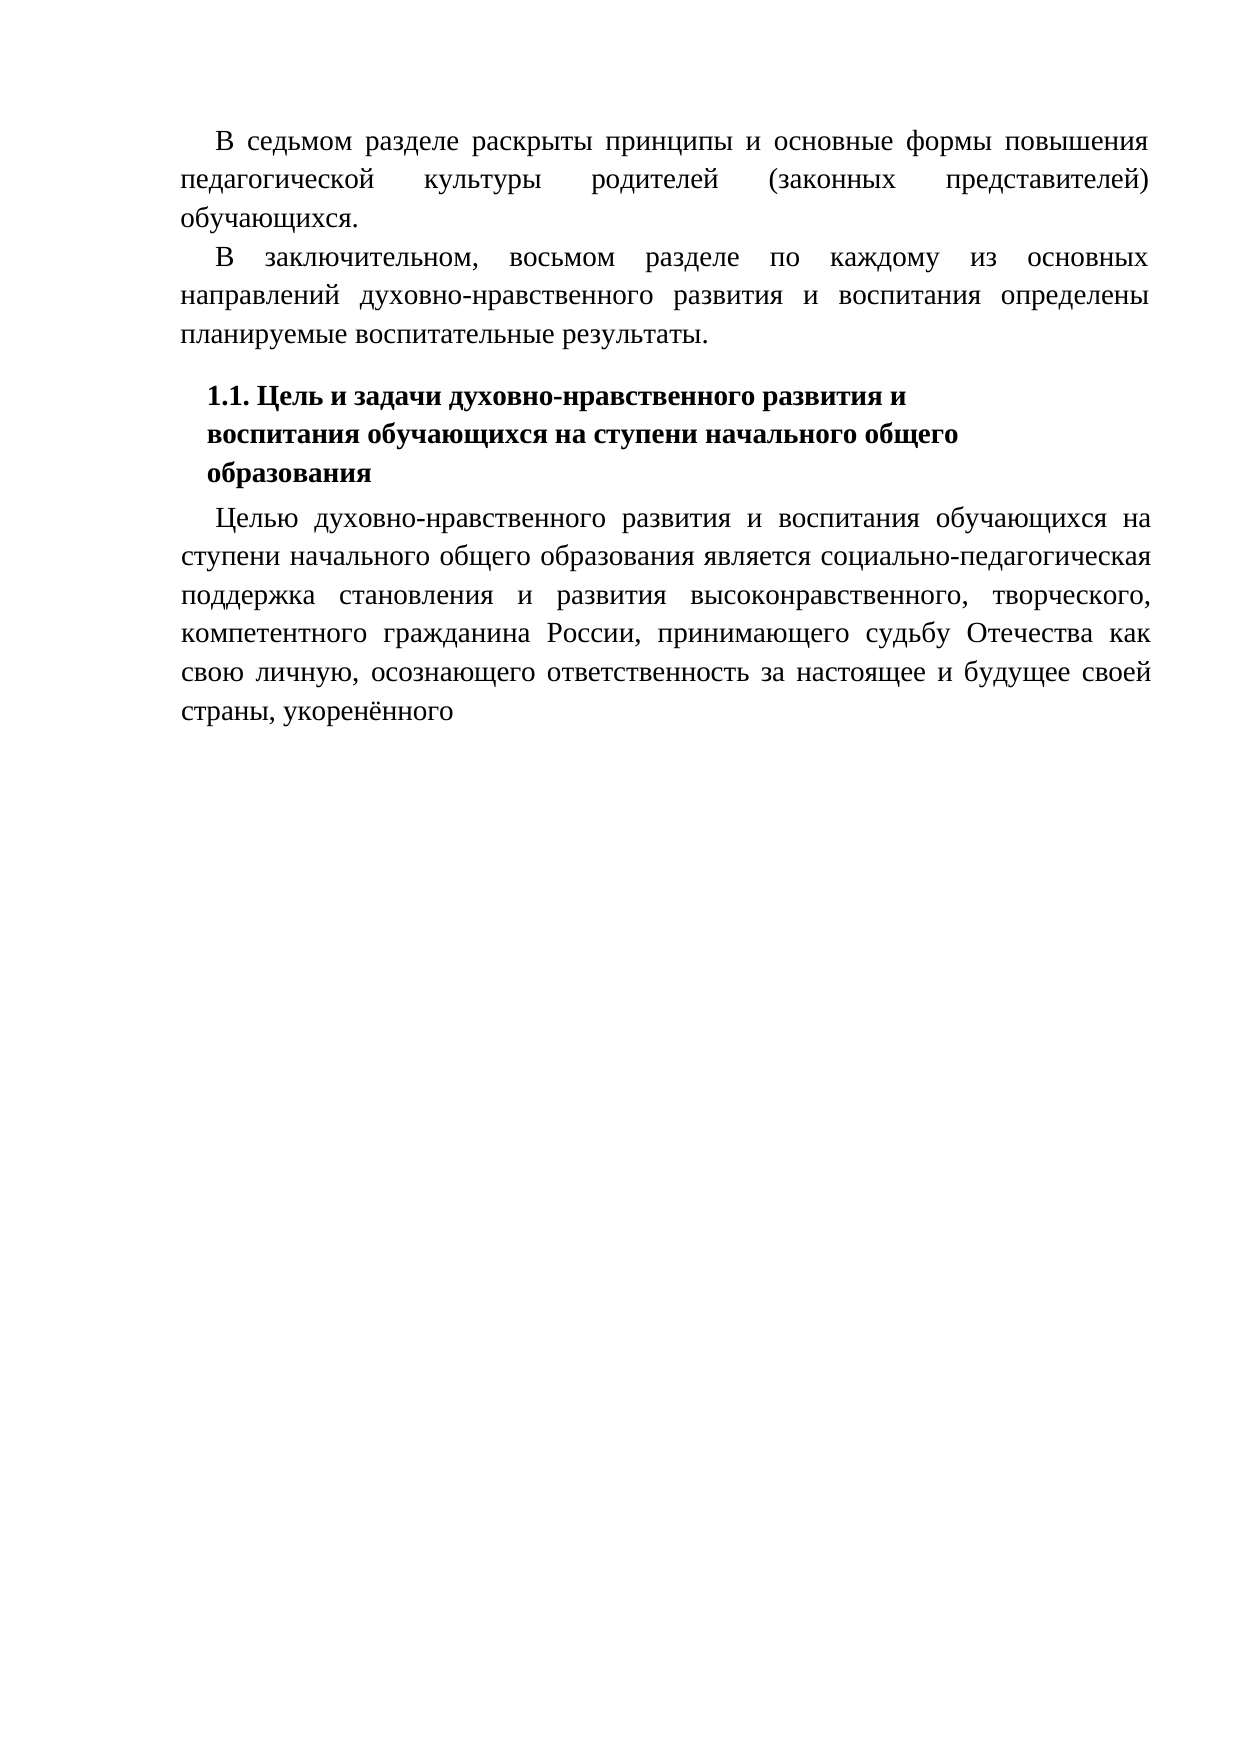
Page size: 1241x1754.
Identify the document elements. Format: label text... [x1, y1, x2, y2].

text В седьмом разделе раскрыты принципы и основные формы повышения педагогической культуры родителей (законных представителей) обучающихся. [180, 118, 1149, 234]
text В заключительном, восьмом разделе по каждому из основных направлений духовно-нравственного развития и воспитания определены планируемые воспитательные результаты. [180, 234, 1150, 349]
text 1.1. Цель и задачи духовно-нравственного развития и воспитания обучающихся на ступени начального общего образования [207, 373, 1044, 488]
text Целью духовно-нравственного развития и воспитания обучающихся на ступени начального общего образования является социально-педагогическая поддержка становления и развития высоконравственного, творческого, компетентного гражданина России, принимающего судьбу Отечества как свою личную, осознающего ответственность за настоящее и будущее своей страны, укоренённого [181, 495, 1152, 726]
